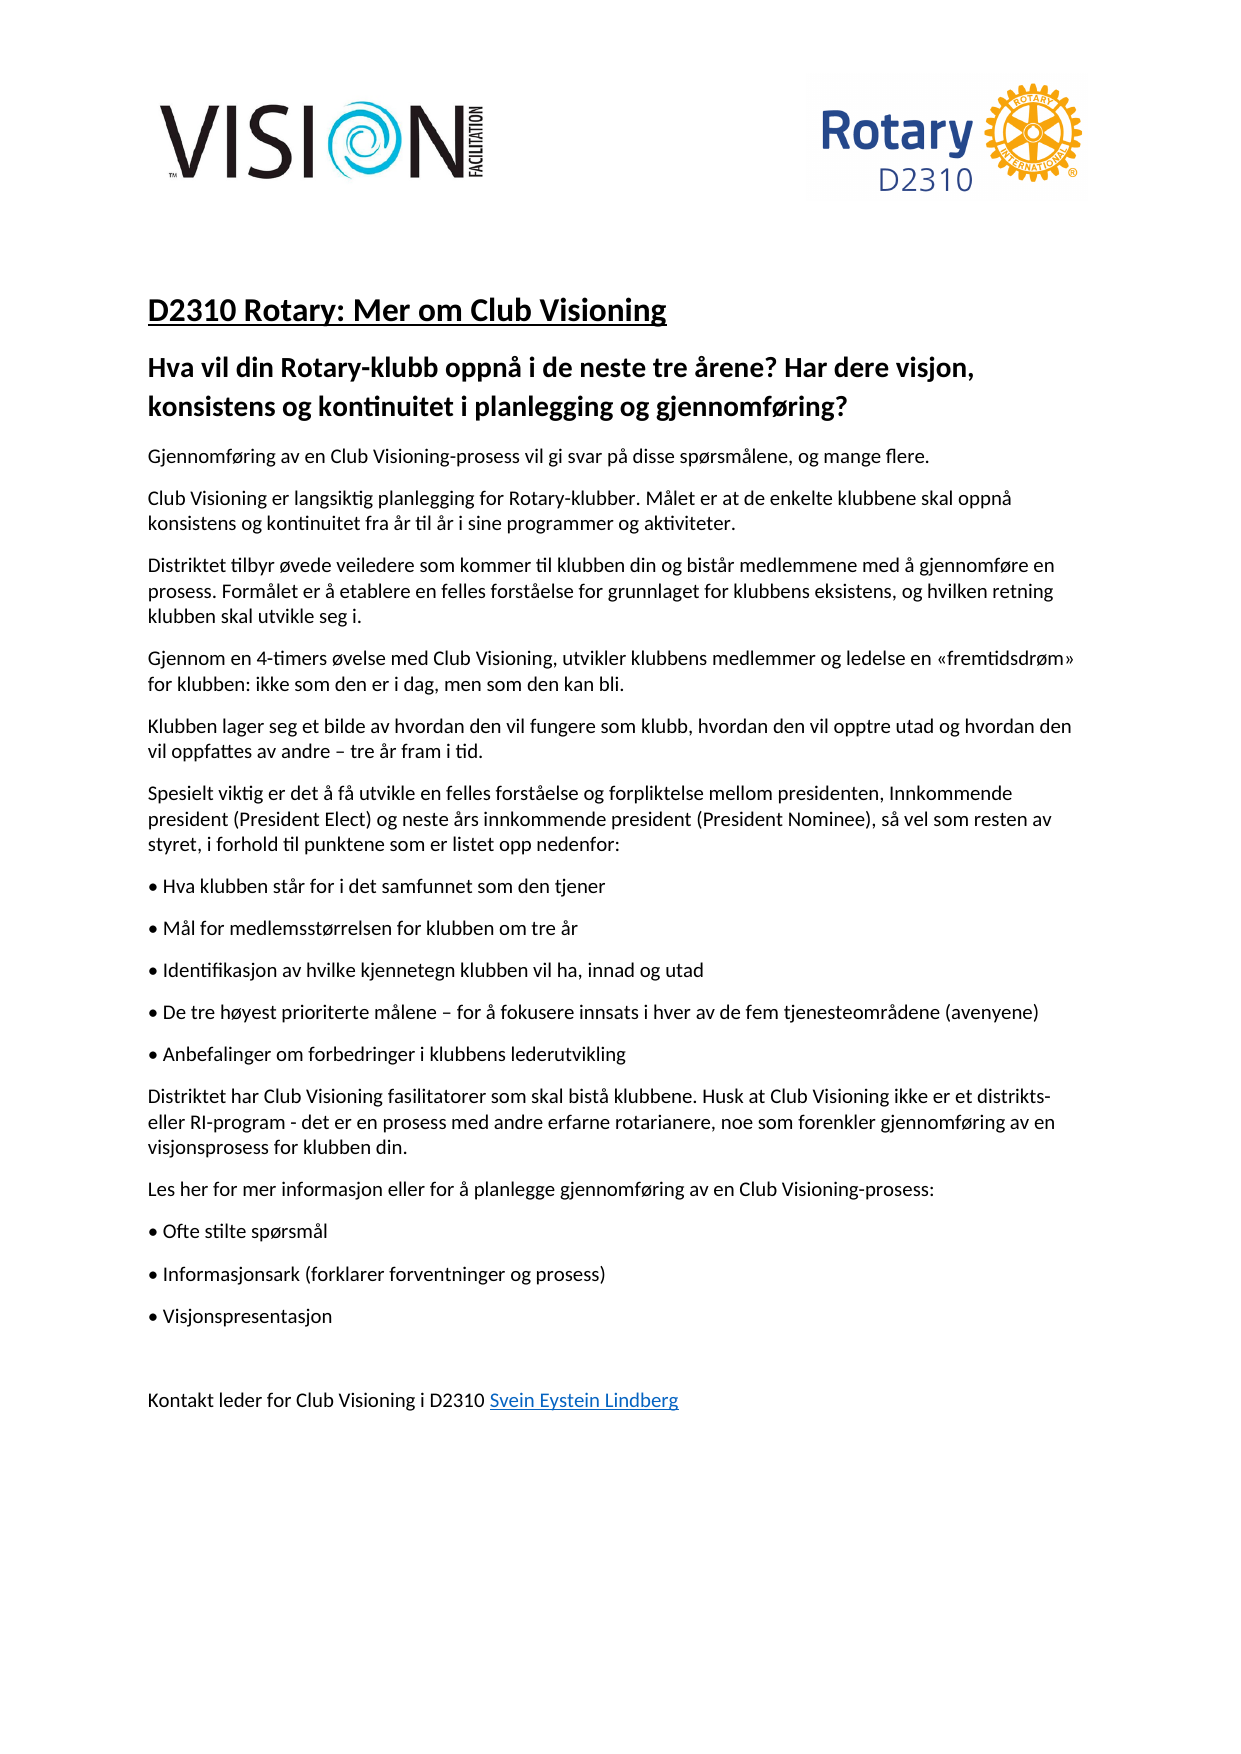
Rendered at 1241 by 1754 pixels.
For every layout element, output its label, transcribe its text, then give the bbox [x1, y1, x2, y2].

text • Mål for medlemsstørrelsen for klubben om tre år [148, 915, 1093, 941]
text Distriktet har Club Visioning fasilitatorer som skal bistå klubbene. Husk at Club Visioning ikke er et distrikts- eller RI-program - det er en prosess med andre erfarne rotarianere, noe som forenkler gjennomføring av en visjonsprosess for klubben din. [148, 1084, 1093, 1160]
text Spesielt viktig er det å få utvikle en felles forståelse og forpliktelse mellom presidenten, Innkommende president (President Elect) og neste års innkommende president (President Nominee), så vel som resten av styret, i forhold til punktene som er listet opp nedenfor: [148, 780, 1093, 857]
text Hva vil din Rotary-klubb oppnå i de neste tre årene? Har dere visjon, konsistens og kontinuitet i planlegging og gjennomføring? [148, 349, 1093, 423]
text • Ofte stilte spørsmål [148, 1219, 1093, 1244]
text Gjennom en 4-timers øvelse med Club Visioning, utvikler klubbens medlemmer og ledelse en «fremtidsdrøm» for klubben: ikke som den er i dag, men som den kan bli. [148, 645, 1093, 696]
text Gjennomføring av en Club Visioning-prosess vil gi svar på disse spørsmålene, og mange flere. [148, 443, 1093, 468]
text Les her for mer informasjon eller for å planlegge gjennomføring av en Club Visioning-prosess: [148, 1177, 1093, 1202]
text • Identifikasjon av hvilke kjennetegn klubben vil ha, innad og utad [148, 957, 1093, 983]
text D2310 Rotary: Mer om Club Visioning [148, 289, 1093, 329]
text Klubben lager seg et bilde av hvordan den vil fungere som klubb, hvordan den vil opptre utad og hvordan den vil oppfattes av andre – tre år fram i tid. [148, 713, 1093, 764]
text Club Visioning er langsiktig planlegging for Rotary-klubber. Målet er at de enkelte klubbene skal oppnå konsistens og kontinuitet fra år til år i sine programmer og aktiviteter. [148, 485, 1093, 536]
text • De tre høyest prioriterte målene – for å fokusere innsats i hver av de fem tjenesteområdene (avenyene) [148, 999, 1093, 1025]
text Distriktet tilbyr øvede veiledere som kommer til klubben din og bistår medlemmene med å gjennomføre en prosess. Formålet er å etablere en felles forståelse for grunnlaget for klubbens eksistens, og hvilken retning klubben skal utvikle seg i. [148, 552, 1093, 629]
text • Hva klubben står for i det samfunnet som den tjener [148, 873, 1093, 899]
text Kontakt leder for Club Visioning i D2310 Svein Eystein Lindberg [148, 1387, 1093, 1412]
text • Informasjonsark (forklarer forventninger og prosess) [148, 1261, 1093, 1286]
text • Anbefalinger om forbedringer i klubbens lederutvikling [148, 1042, 1093, 1067]
picture [805, 73, 1089, 201]
picture [147, 83, 497, 201]
text • Visjonspresentasjon [148, 1303, 1093, 1328]
